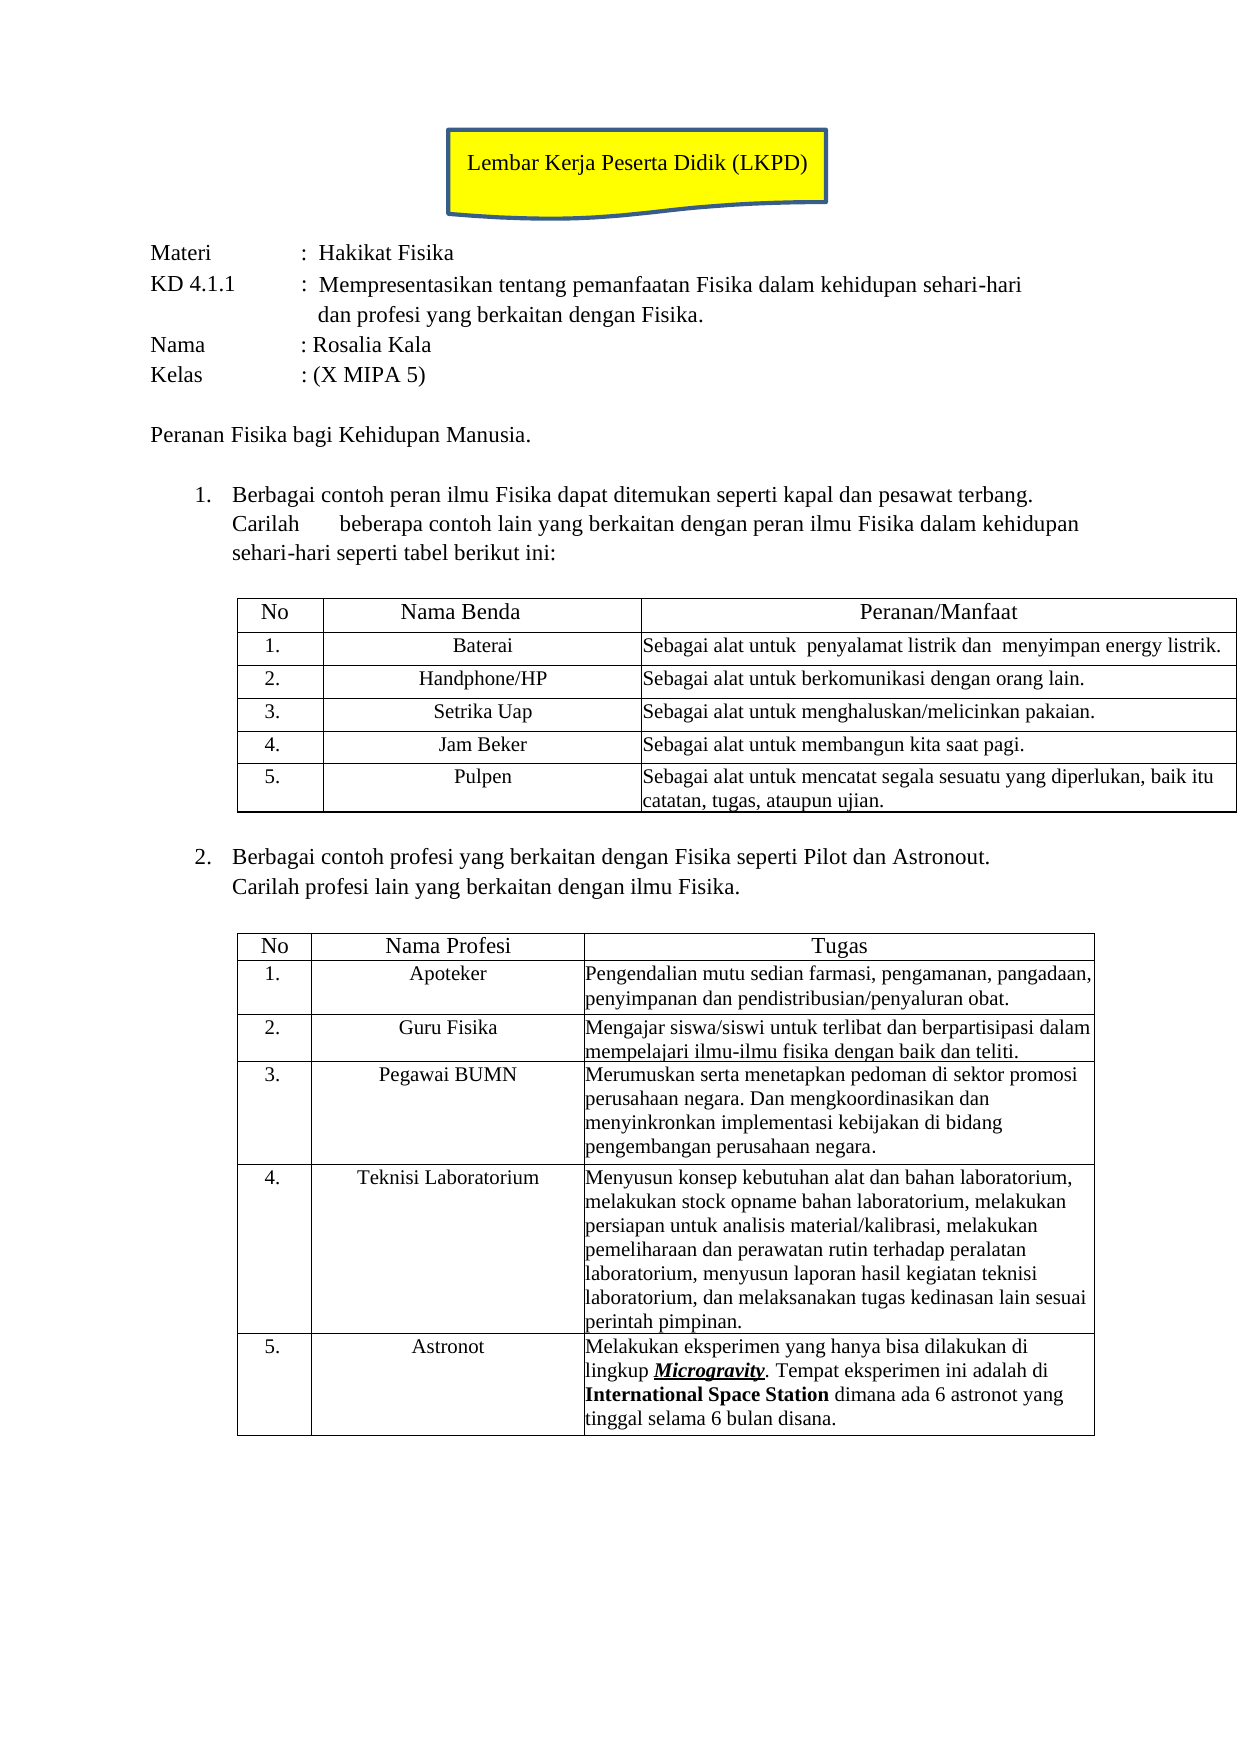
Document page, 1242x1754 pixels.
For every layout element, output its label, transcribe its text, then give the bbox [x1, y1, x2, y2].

table_cell Sebagai alat untuk berkomunikasi dengan orang lain. [642, 666, 1236, 698]
table_cell 3. [238, 1062, 311, 1164]
text Materi : Hakikat Fisika [150, 239, 1112, 266]
table_header Nama Profesi [312, 934, 584, 960]
table_cell Pulpen [324, 764, 641, 811]
text Kelas : (X MIPA 5) [150, 361, 1112, 388]
table_header Tugas [585, 934, 1094, 960]
table_cell 1. [238, 633, 323, 665]
table_cell 2. [238, 1015, 311, 1061]
table_cell 4. [238, 732, 323, 763]
table_cell Sebagai alat untuk mencatat segala sesuatu yang diperlukan, baik itu catatan, tugas, ataupun ujian. [642, 764, 1236, 811]
table_cell Jam Beker [324, 732, 641, 763]
table_cell Sebagai alat untuk menghaluskan/melicinkan pakaian. [642, 699, 1236, 731]
table_cell Guru Fisika [312, 1015, 584, 1061]
table_cell Sebagai alat untuk penyalamat listrik dan menyimpan energy listrik. [642, 633, 1236, 665]
table_cell Melakukan eksperimen yang hanya bisa dilakukan di lingkup Microgravity. Tempat eksperimen ini adalah di International Space Station dimana ada 6 astronot yang tinggal selama 6 bulan disana. [585, 1334, 1094, 1435]
table_cell 2. [238, 666, 323, 698]
table_cell Pengendalian mutu sedian farmasi, pengamanan, pangadaan, penyimpanan dan pendistribusian/penyaluran obat. [585, 961, 1094, 1014]
table_cell 5. [238, 1334, 311, 1435]
text Lembar Kerja Peserta Didik (LKPD) [467, 149, 1112, 175]
table_cell Merumuskan serta menetapkan pedoman di sektor promosi perusahaan negara. Dan mengkoordinasikan dan menyinkronkan implementasi kebijakan di bidang pengembangan perusahaan negara. [585, 1062, 1094, 1164]
table_cell Baterai [324, 633, 641, 665]
table_cell Mengajar siswa/siswi untuk terlibat dan berpartisipasi dalam mempelajari ilmu-ilmu fisika dengan baik dan teliti. [585, 1015, 1094, 1061]
table_cell 4. [238, 1165, 311, 1332]
text 2. Berbagai contoh profesi yang berkaitan dengan Fisika seperti Pilot dan Astronout. Carilah profesi lain yang berkaitan dengan ilmu Fisika. [194, 843, 1062, 899]
table_cell Teknisi Laboratorium [312, 1165, 584, 1332]
table_cell Apoteker [312, 961, 584, 1014]
table_cell Menyusun konsep kebutuhan alat dan bahan laboratorium, melakukan stock opname bahan laboratorium, melakukan persiapan untuk analisis material/kalibrasi, melakukan pemeliharaan dan perawatan rutin terhadap peralatan laboratorium, menyusun laporan hasil kegiatan teknisi laboratorium, dan melaksanakan tugas kedinasan lain sesuai perintah pimpinan. [742, 1165, 1094, 1332]
table_cell 3. [238, 699, 323, 731]
text Peranan Fisika bagi Kehidupan Manusia. [150, 421, 1112, 447]
table_header No [238, 599, 323, 632]
text Nama : Rosalia Kala [150, 331, 1112, 358]
table_cell Pegawai BUMN [312, 1062, 584, 1164]
table_cell 5. [238, 764, 323, 811]
table_header Nama Benda [324, 599, 641, 632]
table_header Peranan/Manfaat [642, 599, 1236, 632]
text KD 4.1.1 : Mempresentasikan tentang pemanfaatan Fisika dalam kehidupan sehari-hari dan profesi yang berkaitan dengan Fisika. [150, 270, 1059, 328]
table_cell 1. [238, 961, 311, 1014]
list Berbagai contoh peran ilmu Fisika dapat ditemukan seperti kapal dan pesawat terbang. Carilah beberapa contoh lain yang berkaitan dengan peran ilmu Fisika dalam kehidupan sehari-hari seperti tabel berikut ini: [194, 479, 1105, 566]
table_header No [238, 934, 311, 960]
table_cell Setrika Uap [324, 699, 641, 731]
table_cell Handphone/HP [324, 666, 641, 698]
table_cell Astronot [312, 1334, 584, 1435]
table_cell Sebagai alat untuk membangun kita saat pagi. [642, 732, 1236, 763]
